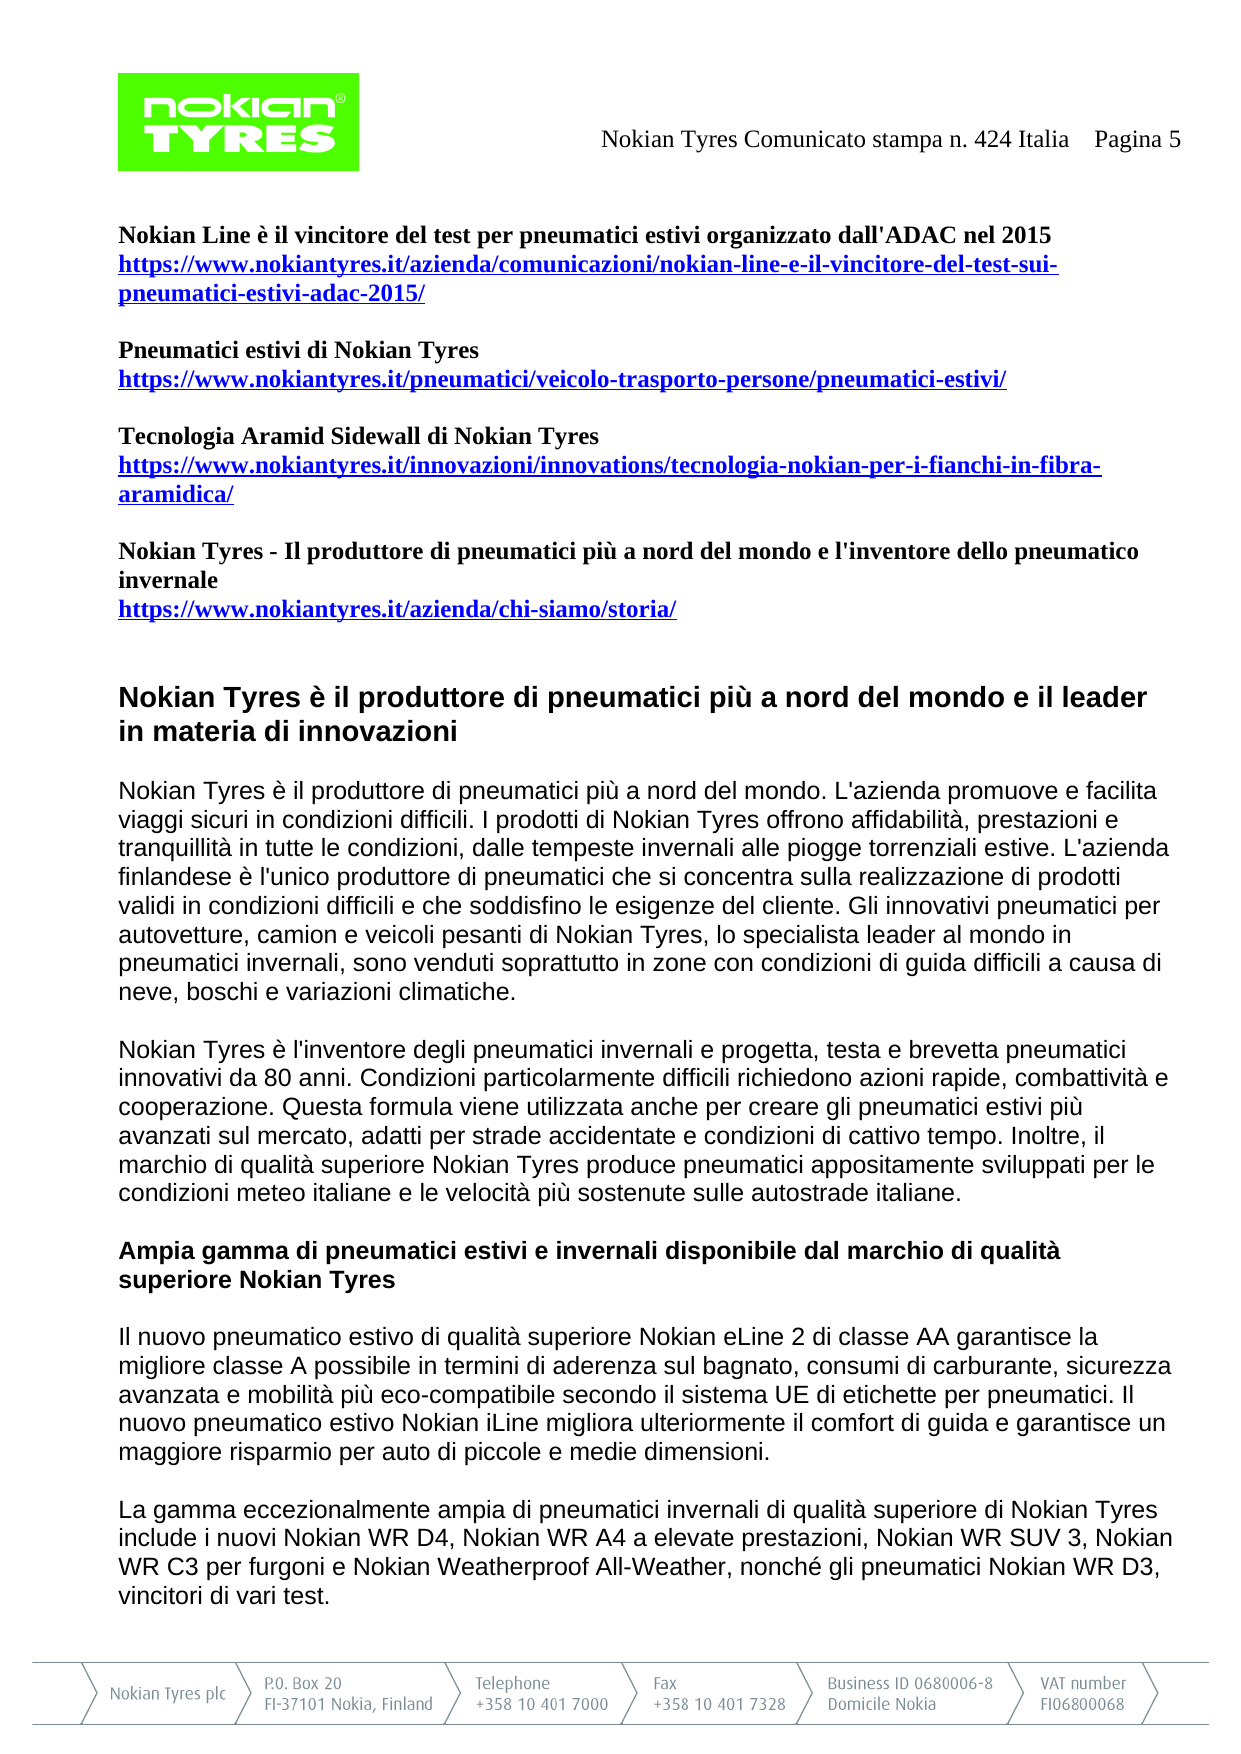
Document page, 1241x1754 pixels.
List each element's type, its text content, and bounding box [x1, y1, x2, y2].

text Tecnologia Aramid Sidewall di Nokian Tyres [118, 421, 1181, 450]
text Nokian Tyres è il produttore di pneumatici più a nord del mondo. L'azienda promuove e facilita viaggi sicuri in condizioni difficili. I prodotti di Nokian Tyres offrono affidabilità, prestazioni e tranquillità in tutte le condizioni, dalle tempeste invernali alle piogge torrenziali estive. L'azienda finlandese è l'unico produttore di pneumatici che si concentra sulla realizzazione di prodotti validi in condizioni difficili e che soddisfino le esigenze del cliente. Gli innovativi pneumatici per autovetture, camion e veicoli pesanti di Nokian Tyres, lo specialista leader al mondo in pneumatici invernali, sono venduti soprattutto in zone con condizioni di guida difficili a causa di neve, boschi e variazioni climatiche. [118, 776, 1181, 1006]
text Nokian Tyres è l'inventore degli pneumatici invernali e progetta, testa e brevetta pneumatici innovativi da 80 anni. Condizioni particolarmente difficili richiedono azioni rapide, combattività e cooperazione. Questa formula viene utilizzata anche per creare gli pneumatici estivi più avanzati sul mercato, adatti per strade accidentate e condizioni di cattivo tempo. Inoltre, il marchio di qualità superiore Nokian Tyres produce pneumatici appositamente sviluppati per le condizioni meteo italiane e le velocità più sostenute sulle autostrade italiane. [118, 1035, 1181, 1207]
text Nokian Line è il vincitore del test per pneumatici estivi organizzato dall'ADAC nel 2015 [118, 220, 1181, 249]
text Ampia gamma di pneumatici estivi e invernali disponibile dal marchio di qualità superiore Nokian Tyres [118, 1236, 1181, 1293]
picture [118, 73, 359, 171]
text Il nuovo pneumatico estivo di qualità superiore Nokian eLine 2 di classe AA garantisce la migliore classe A possibile in termini di aderenza sul bagnato, consumi di carburante, sicurezza avanzata e mobilità più eco-compatibile secondo il sistema UE di etichette per pneumatici. Il nuovo pneumatico estivo Nokian iLine migliora ulteriormente il comfort di guida e garantisce un maggiore risparmio per auto di piccole e medie dimensioni. [118, 1322, 1181, 1466]
text https://www.nokiantyres.it/pneumatici/veicolo-trasporto-persone/pneumatici-estivi/ [118, 364, 1181, 393]
text Pneumatici estivi di Nokian Tyres [118, 335, 1181, 364]
text Nokian Tyres è il produttore di pneumatici più a nord del mondo e il leader in materia di innovazioni [118, 680, 1181, 747]
picture [32, 1661, 1209, 1727]
text Nokian Tyres - Il produttore di pneumatici più a nord del mondo e l'inventore dello pneumatico invernale [118, 536, 1181, 594]
text https://www.nokiantyres.it/azienda/chi-siamo/storia/ [118, 594, 1181, 623]
text La gamma eccezionalmente ampia di pneumatici invernali di qualità superiore di Nokian Tyres include i nuovi Nokian WR D4, Nokian WR A4 a elevate prestazioni, Nokian WR SUV 3, Nokian WR C3 per furgoni e Nokian Weatherproof All-Weather, nonché gli pneumatici Nokian WR D3, vincitori di vari test. [118, 1495, 1181, 1610]
text https://www.nokiantyres.it/innovazioni/innovations/tecnologia-nokian-per-i-fianchi-in-fibra-aramidica/ [118, 450, 1181, 508]
text https://www.nokiantyres.it/azienda/comunicazioni/nokian-line-e-il-vincitore-del-test-sui-pneumatici-estivi-adac-2015/ [118, 249, 1181, 306]
